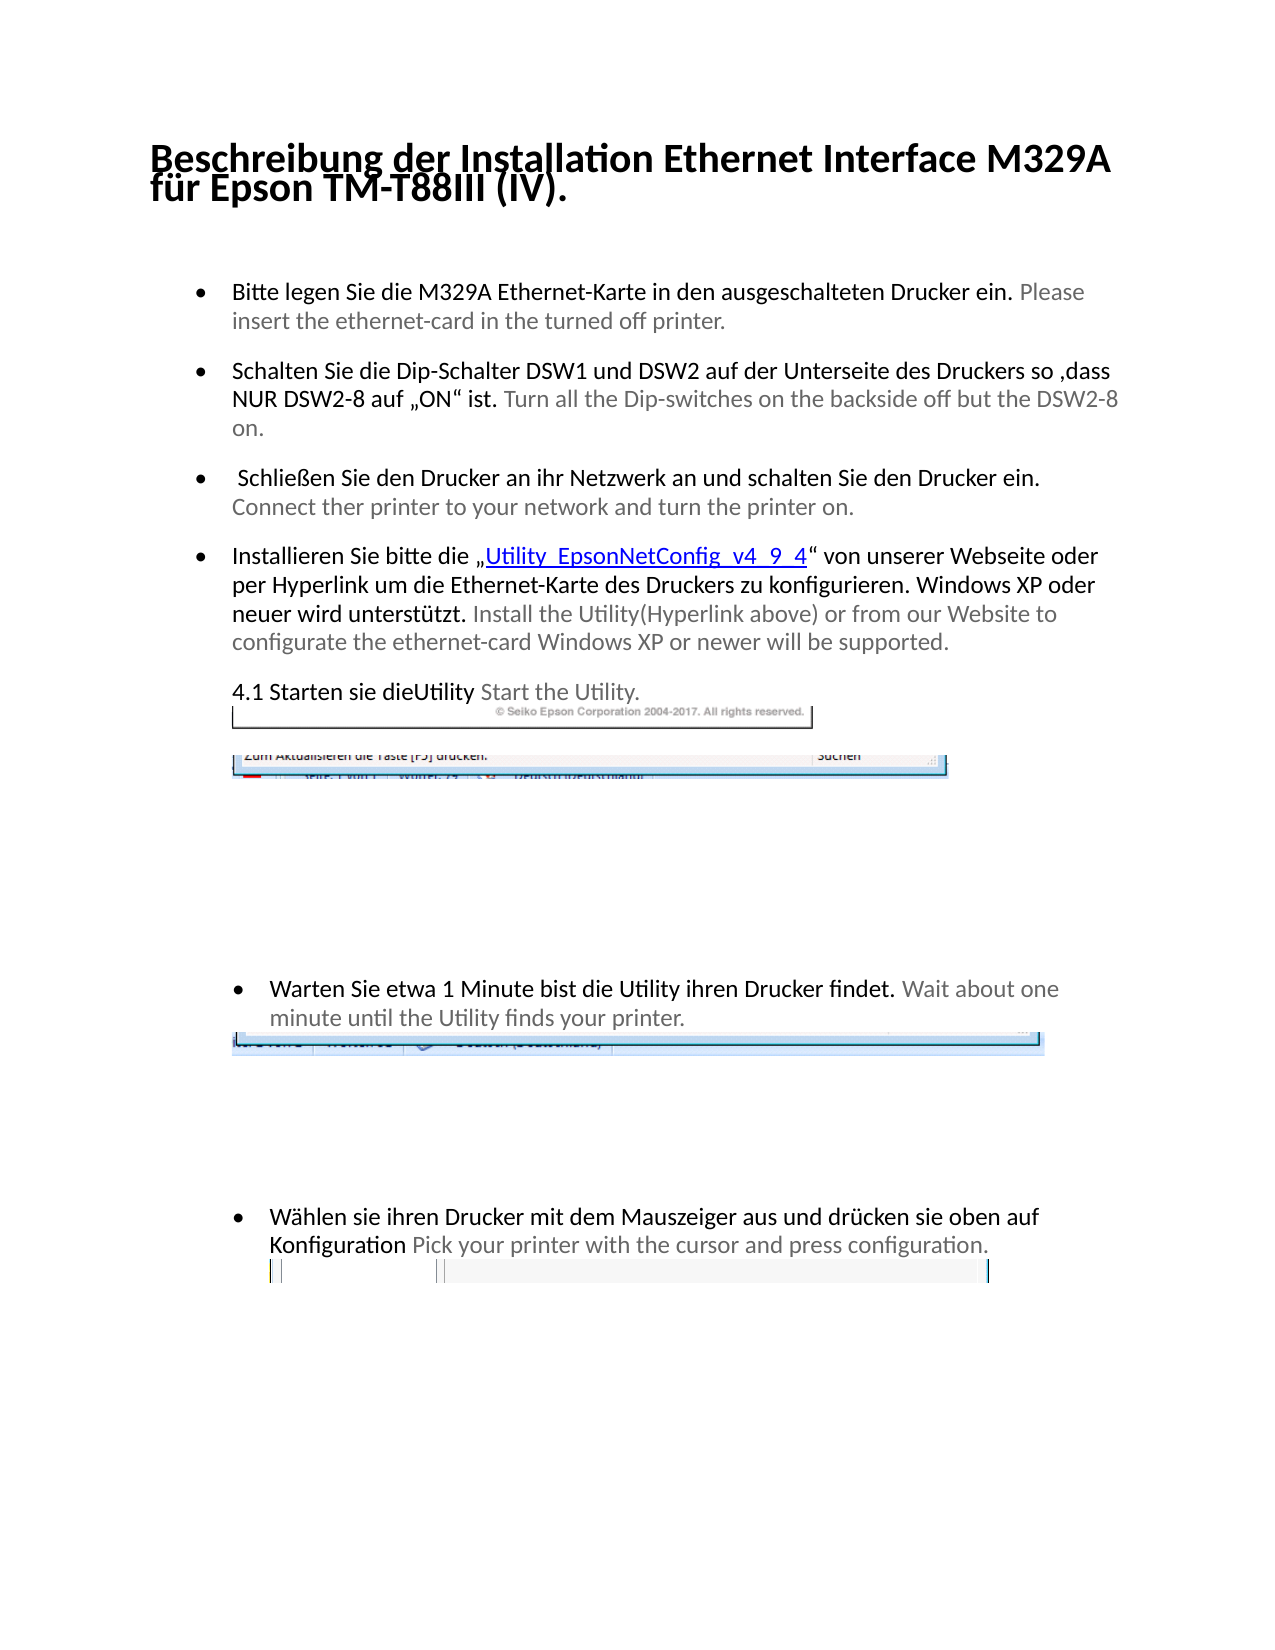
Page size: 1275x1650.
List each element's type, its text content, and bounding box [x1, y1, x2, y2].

list Warten Sie etwa 1 Minute bist die Utility ihren Drucker findet. Wait about one minute until the Utility finds your printer. [232, 975, 1125, 1032]
list Bitte legen Sie die M329A Ethernet-Karte in den ausgeschalteten Drucker ein. Please insert the ethernet-card in the turned off printer. [194, 278, 1125, 335]
list Schließen Sie den Drucker an ihr Netzwerk an und schalten Sie den Drucker ein. Connect ther printer to your network and turn the printer on. [194, 463, 1125, 521]
list Installieren Sie bitte die „Utility EpsonNetConfig_v4_9_4“ von unserer Webseite oder per Hyperlink um die Ethernet-Karte des Druckers zu konfigurieren. Windows XP oder neuer wird unterstützt. Install the Utility(Hyperlink above) or from our Website to configurate the ethernet-card Windows XP or newer will be supported. [194, 542, 1125, 657]
list Schalten Sie die Dip-Schalter DSW1 und DSW2 auf der Unterseite des Druckers so ,dass NUR DSW2-8 auf „ON“ ist. Turn all the Dip-switches on the backside off but the DSW2-8 on. [194, 356, 1125, 442]
text 4.1 Starten sie dieUtility Start the Utility. [232, 677, 1125, 706]
list Wählen sie ihren Drucker mit dem Mauszeiger aus und drücken sie oben auf Konfiguration Pick your printer with the cursor and press configuration. [232, 1202, 1125, 1259]
text Beschreibung der Installation Ethernet Interface M329A für Epson TM-T88III (IV). [550, 150, 1125, 207]
text Beschreibung der Installation Ethernet Interface M329A für Epson TM-T88III (IV). [150, 150, 550, 207]
